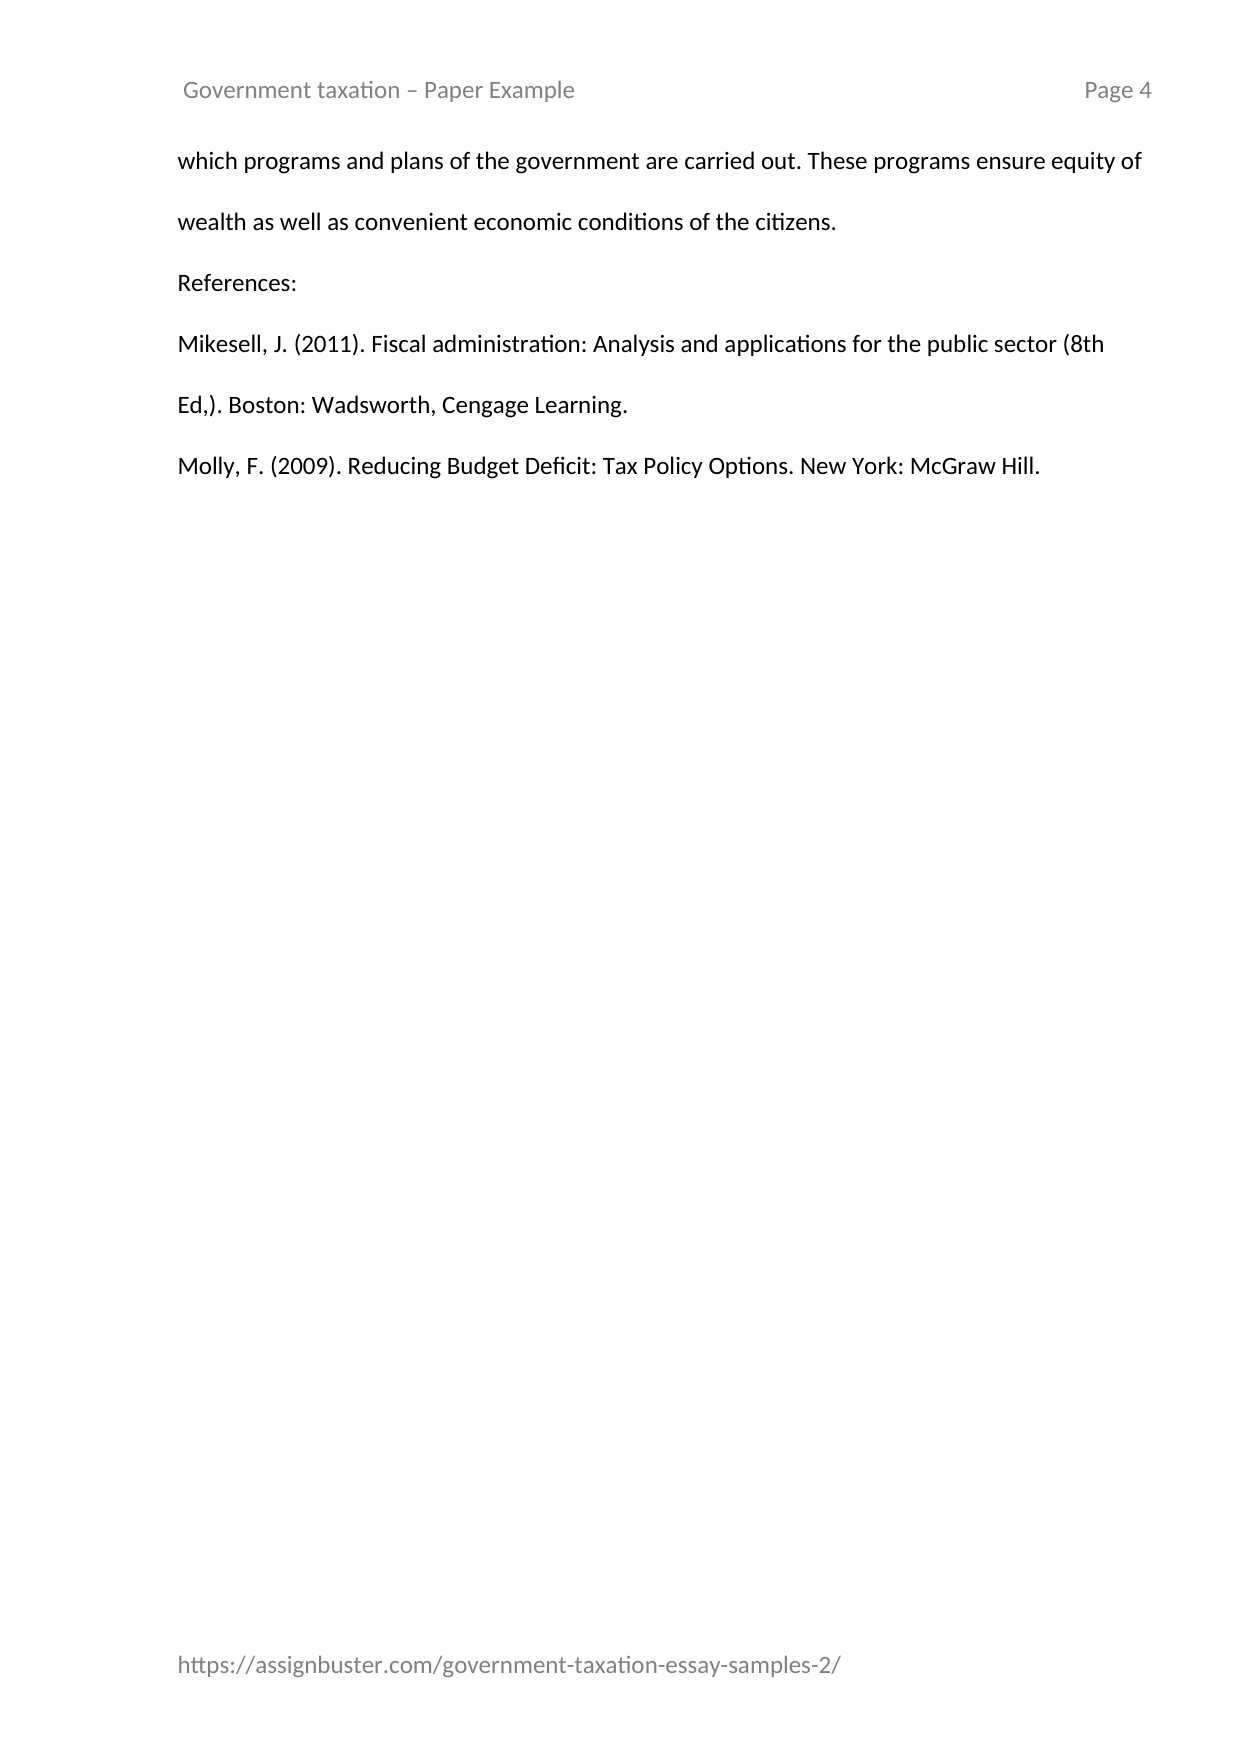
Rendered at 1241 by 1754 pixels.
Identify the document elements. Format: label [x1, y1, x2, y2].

text [177, 145, 1152, 481]
